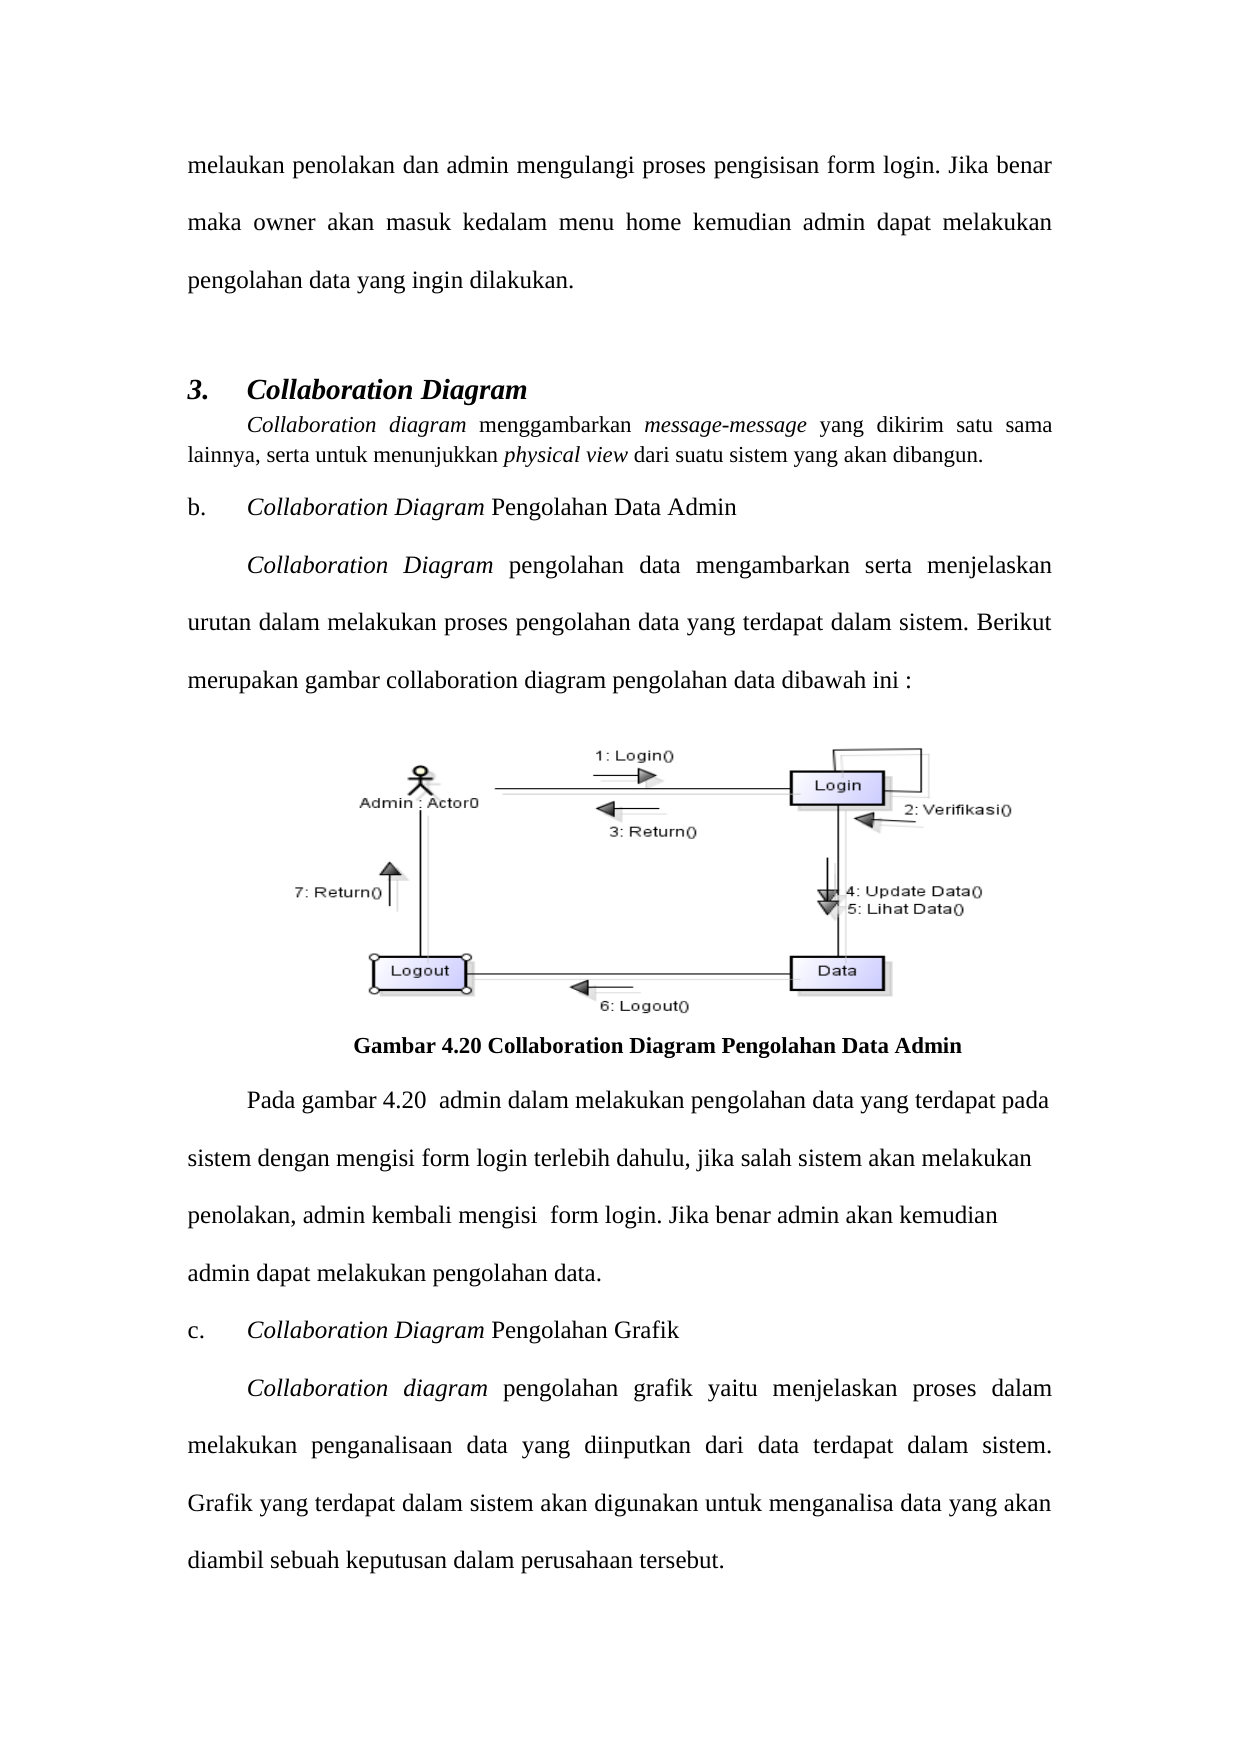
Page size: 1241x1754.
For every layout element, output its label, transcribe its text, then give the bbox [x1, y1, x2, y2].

picture [294, 722, 1022, 1033]
list Collaboration Diagram Pengolahan Data Admin [187, 492, 1053, 521]
list Pada gambar 4.20 admin dalam melakukan pengolahan data yang terdapat pada sistem dengan mengisi form login terlebih dahulu, jika salah sistem akan melakukan penolakan, admin kembali mengisi form login. Jika benar admin akan kemudian admin dapat melakukan pengolahan data. [187, 1085, 1053, 1287]
list Collaboration Diagram Pengolahan Grafik [187, 1315, 1053, 1344]
list Gambar 4.20 Collaboration Diagram Pengolahan Data Admin [187, 1033, 1053, 1059]
subtitle Collaboration Diagram [187, 372, 1053, 406]
text Collaboration diagram menggambarkan message-message yang dikirim satu sama lainnya, serta untuk menunjukkan physical view dari suatu sistem yang akan dibangun. [187, 411, 1053, 468]
list Collaboration Diagram pengolahan data mengambarkan serta menjelaskan urutan dalam melakukan proses pengolahan data yang terdapat dalam sistem. Berikut merupakan gambar collaboration diagram pengolahan data dibawah ini : [187, 550, 1053, 693]
list Collaboration diagram pengolahan grafik yaitu menjelaskan proses dalam melakukan penganalisaan data yang diinputkan dari data terdapat dalam sistem. Grafik yang terdapat dalam sistem akan digunakan untuk menganalisa data yang akan diambil sebuah keputusan dalam perusahaan tersebut. [187, 1373, 1053, 1574]
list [187, 150, 1053, 294]
